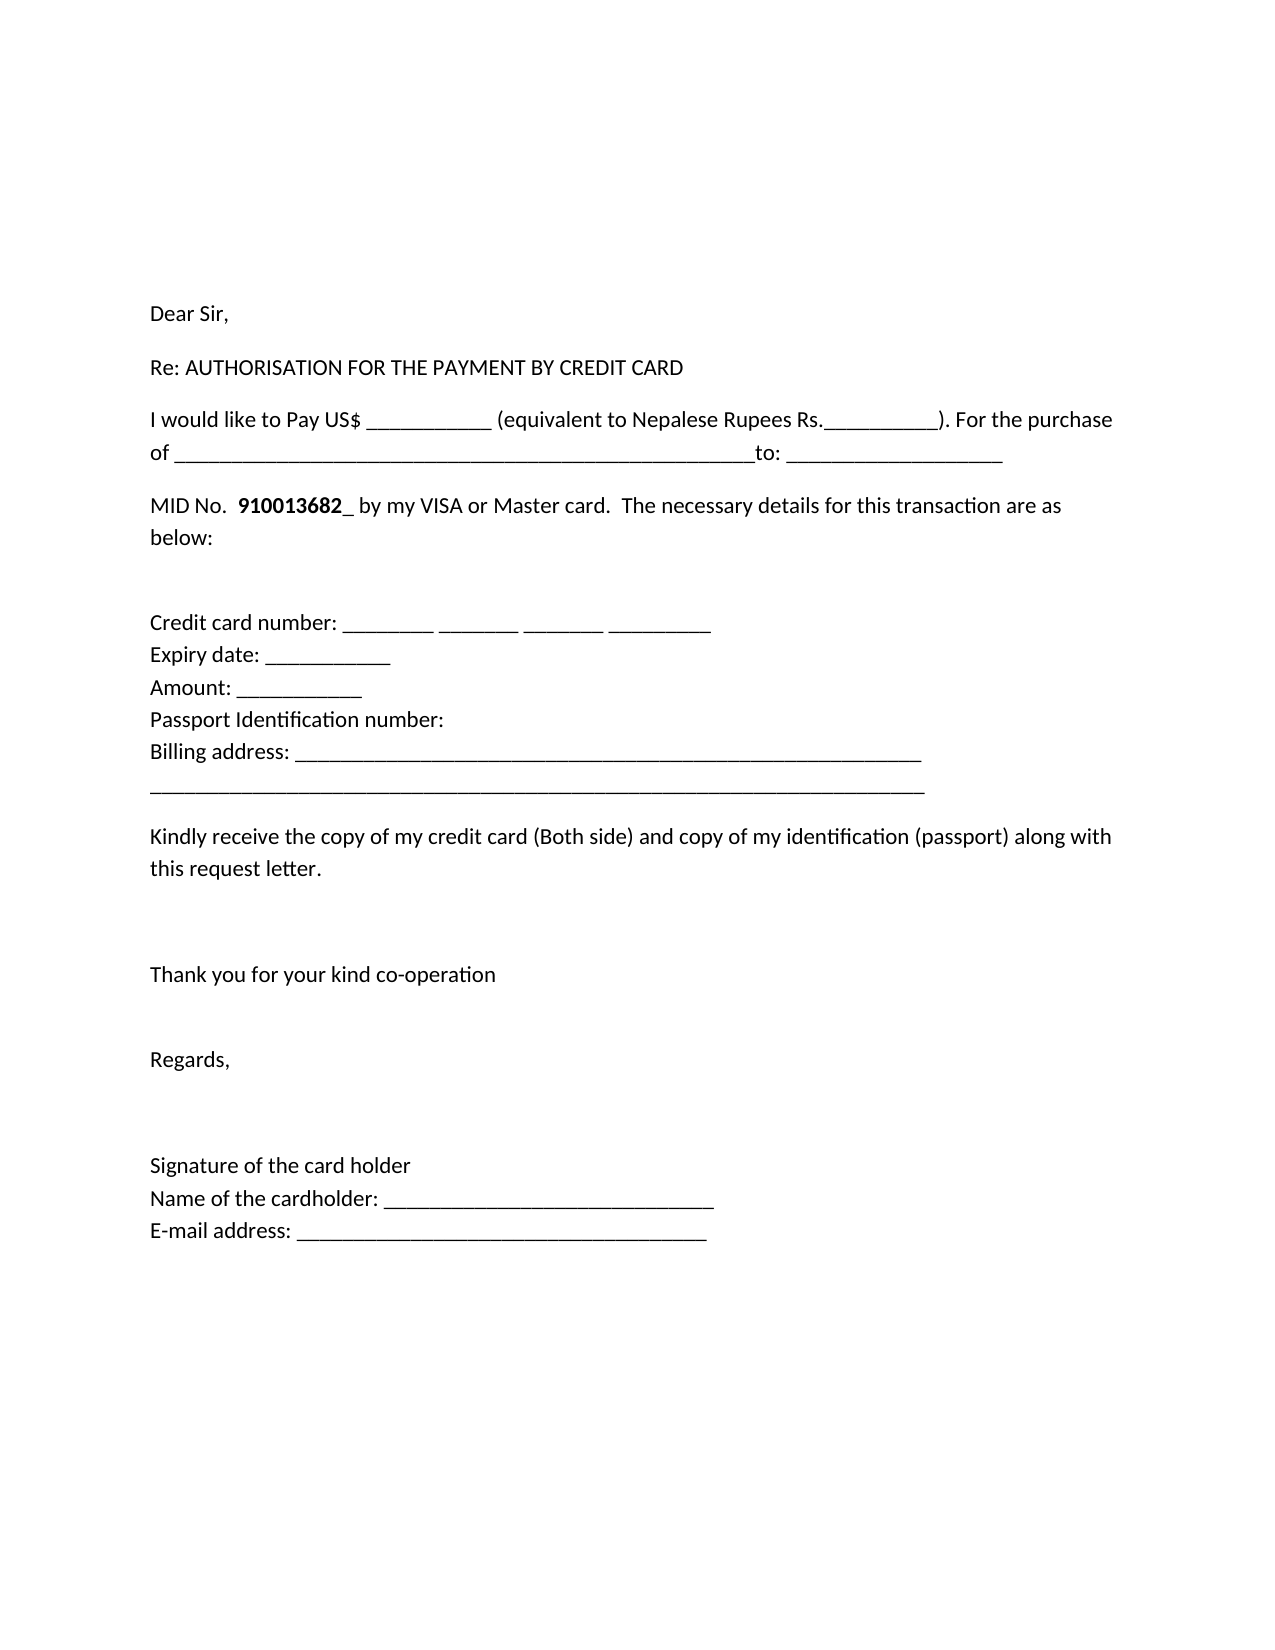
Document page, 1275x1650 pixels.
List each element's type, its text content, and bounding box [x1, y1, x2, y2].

text Regards, [150, 1046, 1125, 1074]
text Re: AUTHORISATION FOR THE PAYMENT BY CREDIT CARD [150, 353, 1125, 381]
text MID No. 910013682_ by my VISA or Master card. The necessary details for this transaction are as below: [150, 491, 1125, 551]
text I would like to Pay US$ ___________ (equivalent to Nepalese Rupees Rs.__________). For the purchase of ___________________________________________________to: ___________________ [150, 406, 1125, 466]
text Credit card number: ________ _______ _______ _________ Expiry date: ___________ Amount: ___________ Passport Identification number: Billing address: _______________________________________________________ ____________________________________________________________________ [150, 576, 1125, 797]
text Dear Sir, [150, 299, 1125, 328]
text Signature of the card holder Name of the cardholder: _____________________________ E-mail address: ____________________________________ [150, 1152, 1125, 1244]
text Kindly receive the copy of my credit card (Both side) and copy of my identification (passport) along with this request letter. [150, 822, 1125, 882]
text Thank you for your kind co-operation [150, 960, 1125, 1021]
